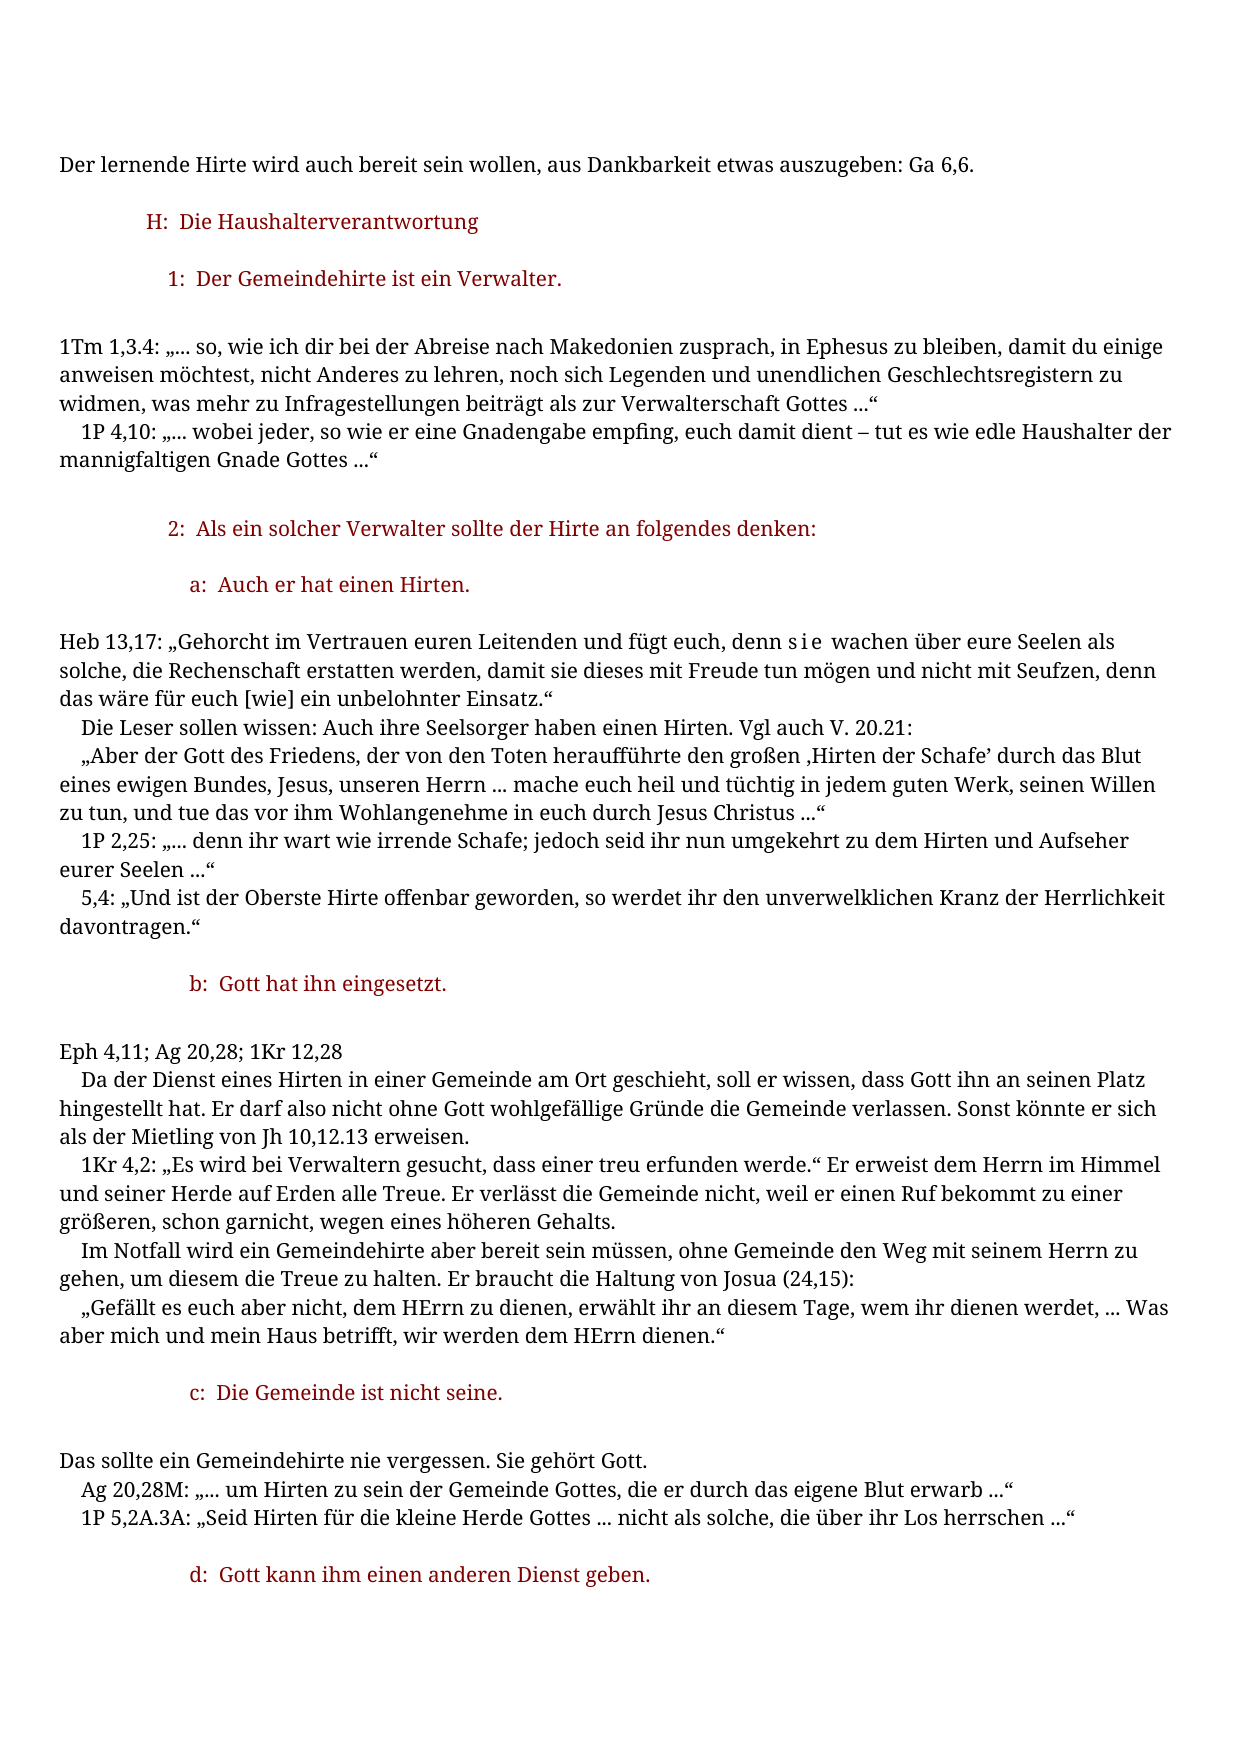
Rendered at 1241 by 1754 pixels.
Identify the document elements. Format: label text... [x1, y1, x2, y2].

text 1Kr 4,2: „Es wird bei Verwaltern gesucht, dass einer treu erfunden werde.“ Er erweist dem Herrn im Himmel und seiner Herde auf Erden alle Treue. Er verlässt die Gemeinde nicht, weil er einen Ruf bekommt zu einer größeren, schon garnicht, wegen eines höheren Gehalts. [59, 1151, 1181, 1236]
text c: Die Gemeinde ist nicht seine. [59, 1378, 1181, 1407]
text 5,4: „Und ist der Oberste Hirte offenbar geworden, so werdet ihr den unverwelklichen Kranz der Herrlichkeit davontragen.“ [59, 883, 1181, 940]
text Im Notfall wird ein Gemeindehirte aber bereit sein müssen, ohne Gemeinde den Weg mit seinem Herrn zu gehen, um diesem die Treue zu halten. Er braucht die Haltung von Josua (24,15): [59, 1236, 1181, 1293]
text Das sollte ein Gemeindehirte nie vergessen. Sie gehört Gott. [59, 1446, 1181, 1475]
text 1Tm 1,3.4: „... so, wie ich dir bei der Abreise nach Makedonien zusprach, in Ephesus zu bleiben, damit du einige anweisen möchtest, nicht Anderes zu lehren, noch sich Legenden und unendlichen Geschlechtsregistern zu widmen, was mehr zu Infragestellungen beiträgt als zur Verwalterschaft Gottes ...“ [59, 332, 1181, 417]
text „Gefällt es euch aber nicht, dem HErrn zu dienen, erwählt ihr an diesem Tage, wem ihr dienen werdet, ... Was aber mich und mein Haus betrifft, wir werden dem HErrn dienen.“ [59, 1293, 1181, 1350]
text 2: Als ein solcher Verwalter sollte der Hirte an folgendes denken: [59, 514, 1181, 542]
text a: Auch er hat einen Hirten. [59, 571, 1181, 599]
text Ag 20,28M: „... um Hirten zu sein der Gemeinde Gottes, die er durch das eigene Blut erwarb ...“ [59, 1475, 1181, 1503]
text Die Leser sollen wissen: Auch ihre Seelsorger haben einen Hirten. Vgl auch V. 20.21: [59, 713, 1181, 741]
text „Aber der Gott des Friedens, der von den Toten heraufführte den großen ‚Hirten der Schafe’ durch das Blut eines ewigen Bundes, Jesus, unseren Herrn ... mache euch heil und tüchtig in jedem guten Werk, seinen Willen zu tun, und tue das vor ihm Wohlangenehme in euch durch Jesus Christus ...“ [59, 741, 1181, 827]
text 1P 4,10: „... wobei jeder, so wie er eine Gnadengabe empfing, euch damit dient – tut es wie edle Haushalter der mannigfaltigen Gnade Gottes ...“ [59, 417, 1181, 474]
text 1: Der Gemeindehirte ist ein Verwalter. [59, 264, 1181, 292]
text Eph 4,11; Ag 20,28; 1Kr 12,28 [59, 1037, 1181, 1065]
text b: Gott hat ihn eingesetzt. [59, 969, 1181, 997]
text Heb 13,17: „Gehorcht im Vertrauen euren Leitenden und fügt euch, denn sie wachen über eure Seelen als solche, die Rechenschaft erstatten werden, damit sie dieses mit Freude tun mögen und nicht mit Seufzen, denn das wäre für euch [wie] ein unbelohnter Einsatz.“ [59, 627, 1181, 713]
text 1P 5,2A.3A: „Seid Hirten für die kleine Herde Gottes ... nicht als solche, die über ihr Los herrschen ...“ [59, 1503, 1181, 1532]
text Der lernende Hirte wird auch bereit sein wollen, aus Dankbarkeit etwas auszugeben: Ga 6,6. [59, 150, 1181, 178]
text 1P 2,25: „... denn ihr wart wie irrende Schafe; jedoch seid ihr nun umgekehrt zu dem Hirten und Aufseher eurer Seelen ...“ [59, 827, 1181, 883]
text Da der Dienst eines Hirten in einer Gemeinde am Ort geschieht, soll er wissen, dass Gott ihn an seinen Platz hingestellt hat. Er darf also nicht ohne Gott wohlgefällige Gründe die Gemeinde verlassen. Sonst könnte er sich als der Mietling von Jh 10,12.13 erweisen. [59, 1065, 1181, 1151]
text d: Gott kann ihm einen anderen Dienst geben. [59, 1560, 1181, 1588]
text H: Die Haushalterverantwortung [59, 207, 1181, 235]
